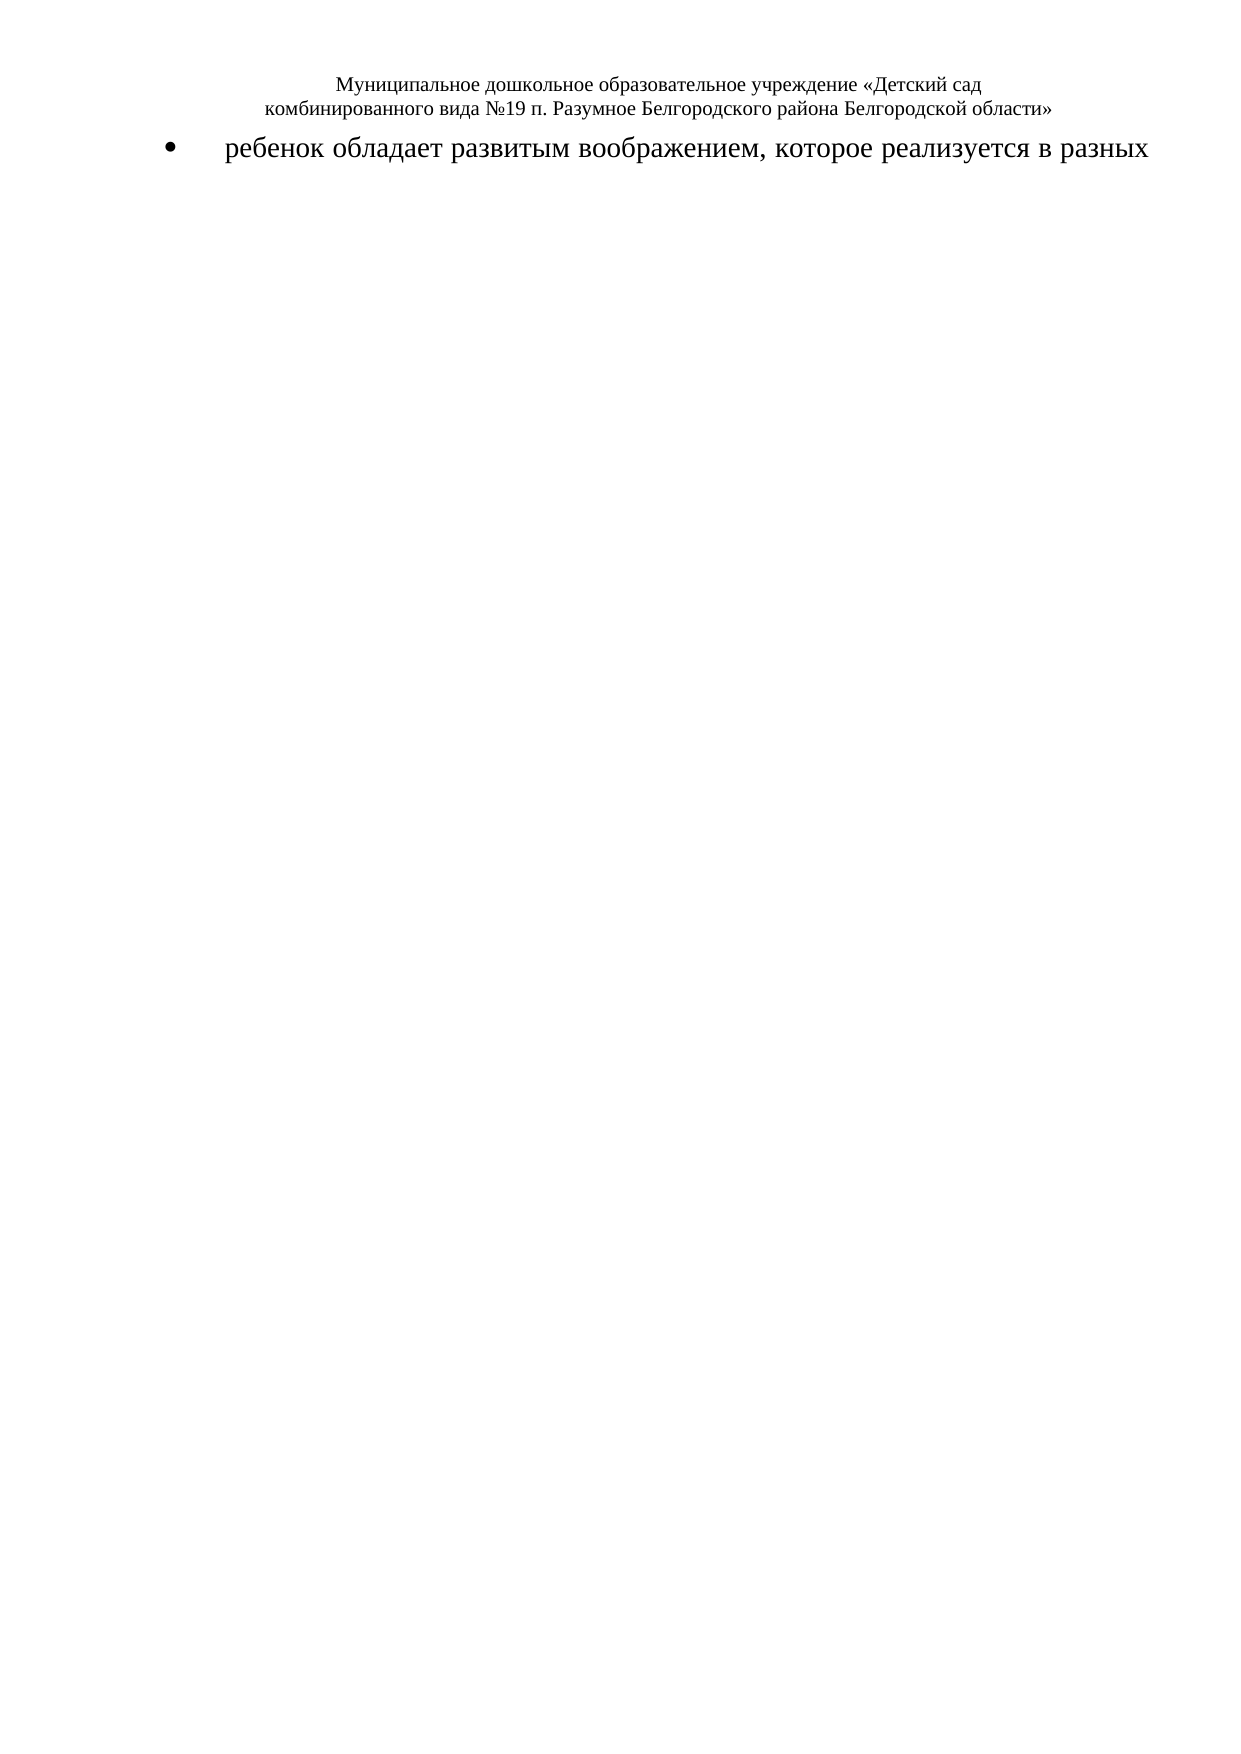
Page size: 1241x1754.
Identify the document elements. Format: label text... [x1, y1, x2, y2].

list ребенок обладает развитым воображением, которое реализуется в разных [165, 129, 1176, 165]
